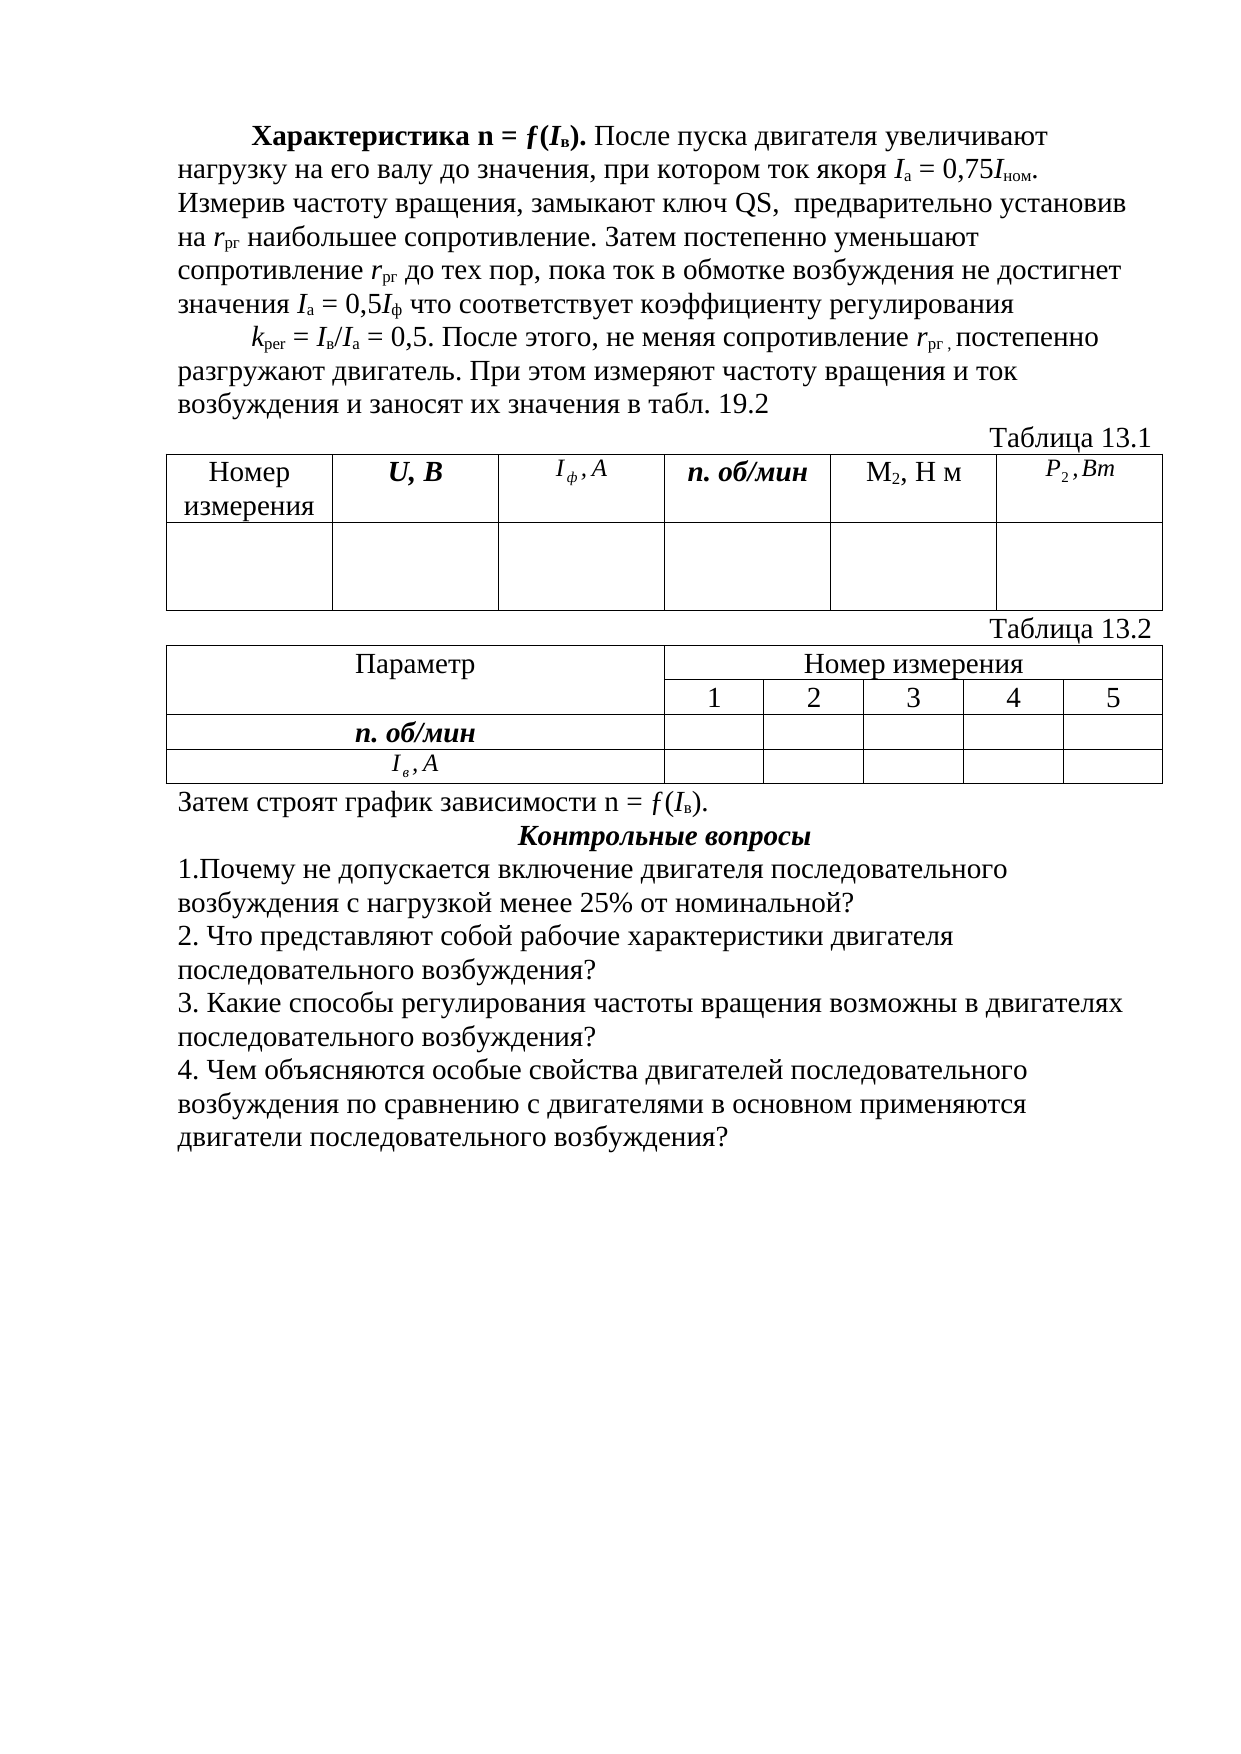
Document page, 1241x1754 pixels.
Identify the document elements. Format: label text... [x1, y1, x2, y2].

table_header [499, 455, 664, 522]
table_cell [1064, 750, 1162, 783]
table_cell [665, 715, 763, 748]
table_cell [764, 750, 863, 783]
table_cell [167, 523, 332, 610]
table_cell [333, 523, 498, 610]
table_cell 1 [665, 680, 763, 714]
table_cell 5 [1064, 680, 1162, 714]
table_cell [964, 750, 1063, 783]
table_cell [997, 523, 1162, 610]
table_header n. об/мин [665, 455, 830, 522]
table_cell [1064, 715, 1162, 748]
text Таблица 13.1 [177, 420, 1152, 453]
table_cell [864, 750, 963, 783]
text 1.Почему не допускается включение двигателя последовательного возбуждения с нагрузкой менее 25% от номинальной? [177, 851, 1152, 918]
table_header Номер измерения [167, 455, 332, 522]
text Контрольные вопросы [177, 818, 1152, 851]
table_cell n. об/мин [167, 715, 664, 748]
table_header Параметр [167, 646, 664, 714]
table_header Номер измерения [665, 646, 1162, 679]
text Затем строят график зависимости n = ƒ(Iв). [177, 784, 1152, 818]
table_header U, B [333, 455, 498, 522]
table_header M2, H м [831, 455, 996, 522]
text 4. Чем объясняются особые свойства двигателей последовательного возбуждения по сравнению с двигателями в основном применяются двигатели последовательного возбуждения? [177, 1052, 1152, 1153]
table_cell 2 [764, 680, 863, 714]
table_header [997, 455, 1162, 522]
text Таблица 13.2 [177, 611, 1152, 645]
text 3. Какие способы регулирования частоты вращения возможны в двигателях последовательного возбуждения? [177, 985, 1152, 1052]
text 2. Что представляют собой рабочие характеристики двигателя последовательного возбуждения? [177, 918, 1152, 985]
table_cell 3 [864, 680, 963, 714]
table_cell [167, 750, 664, 783]
table_cell [499, 523, 664, 610]
text Характеристика n = ƒ(Iв). После пуска двигателя увеличивают нагрузку на его валу до значения, при котором ток якоря Ia = 0,75Iном. Измерив частоту вращения, замыкают ключ QS, предварительно установив на rрг наибольшее сопротивление. Затем постепенно уменьшают сопротивление rрг до тех пор, пока ток в обмотке возбуждения не достигнет значения Ia = 0,5Iф что соответствует коэффициенту регулирования kper = Iв/Ia = 0,5. После этого, не меняя сопротивление rрг , постепенно разгружают двигатель. При этом измеряют частоту вращения и ток возбуждения и заносят их значения в табл. 19.2 [177, 118, 1152, 420]
table_cell [665, 523, 830, 610]
table_cell [864, 715, 963, 748]
table_cell [831, 523, 996, 610]
table_cell [764, 715, 863, 748]
table_cell [665, 750, 763, 783]
table_cell 4 [964, 680, 1063, 714]
table_cell [964, 715, 1063, 748]
